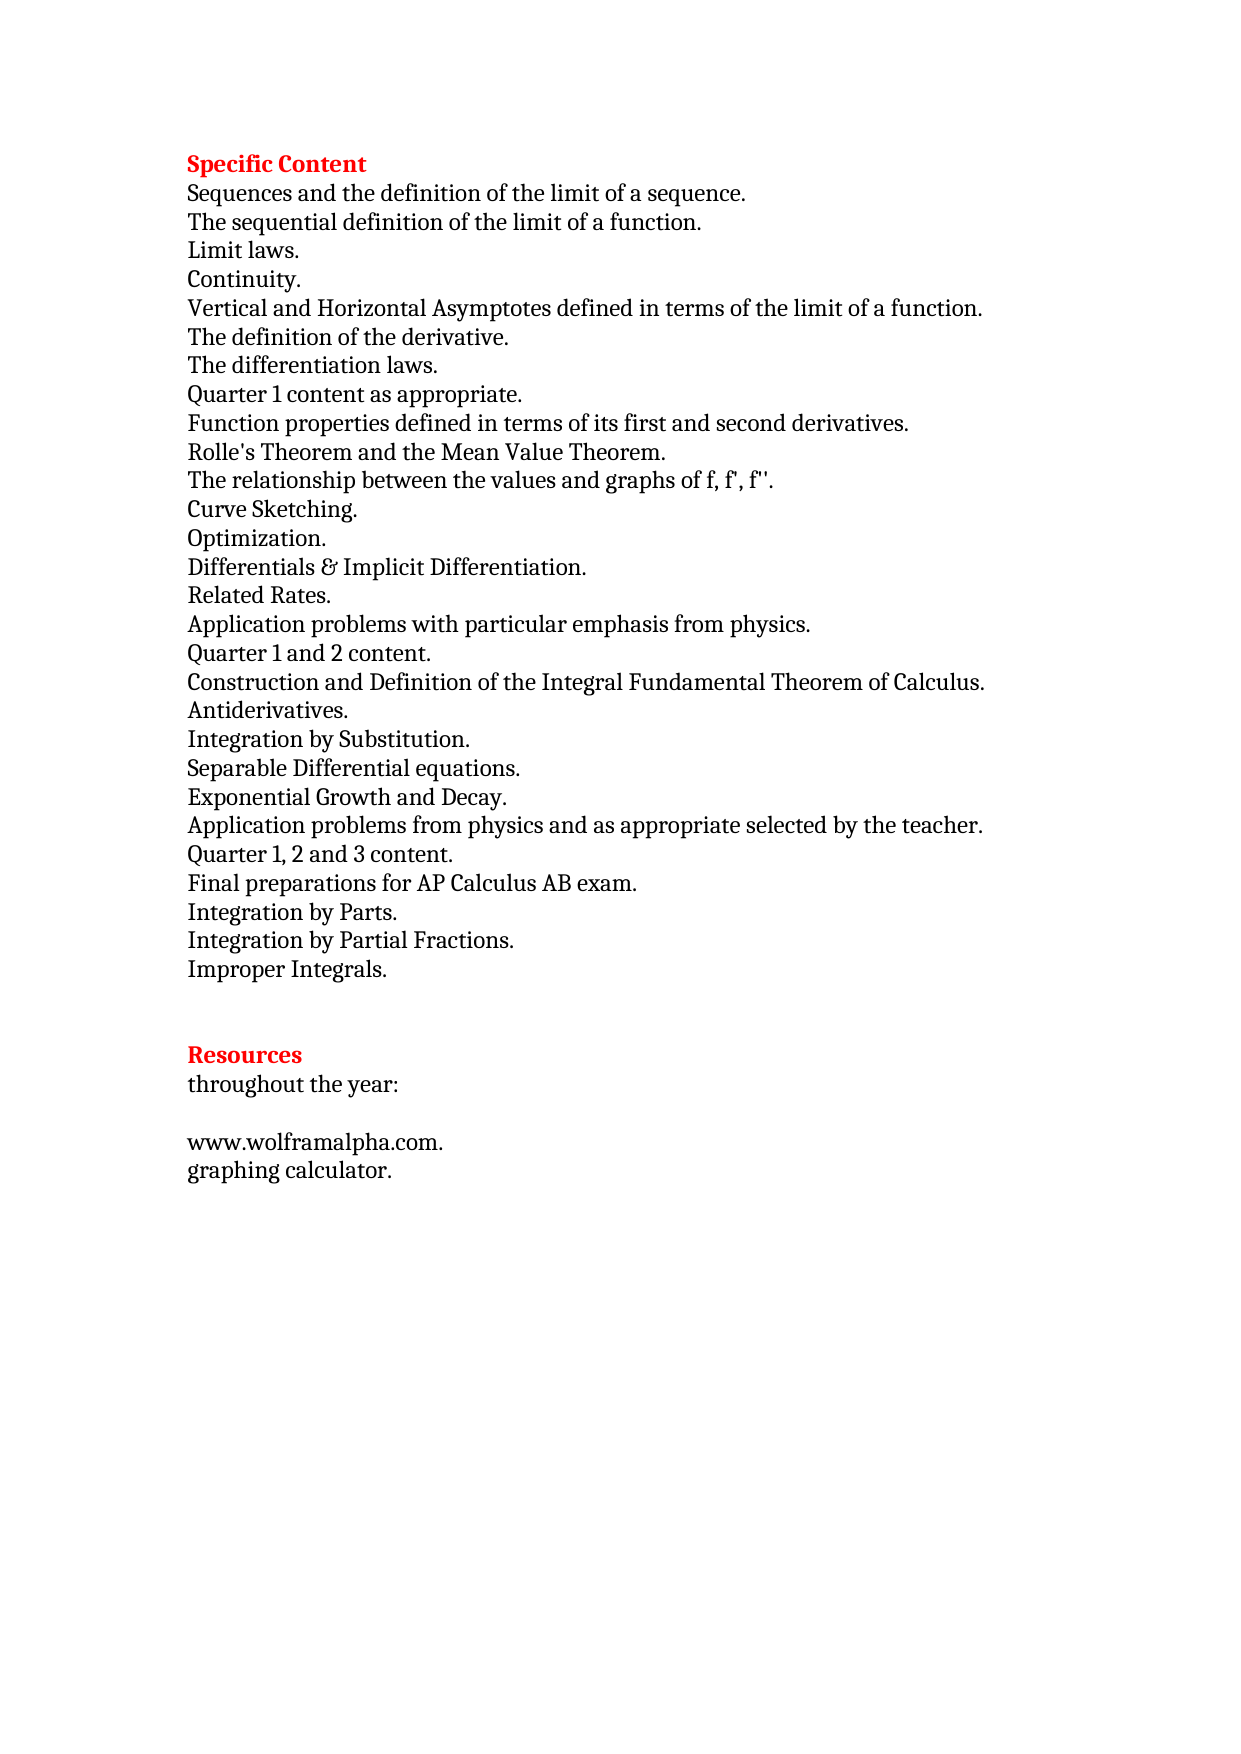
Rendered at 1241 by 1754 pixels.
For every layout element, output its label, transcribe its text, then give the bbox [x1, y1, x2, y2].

text Vertical and Horizontal Asymptotes defined in terms of the limit of a function. [187, 294, 1053, 322]
text throughout the year: [187, 1070, 1053, 1099]
text graphing calculator. [187, 1156, 1053, 1185]
text Integration by Parts. [187, 897, 1053, 926]
text Limit laws. [187, 236, 1053, 265]
text www.wolframalpha.com. [187, 1127, 1053, 1156]
text Application problems from physics and as appropriate selected by the teacher. [187, 811, 1053, 840]
text Rolle's Theorem and the Mean Value Theorem. [187, 437, 1053, 466]
text The differentiation laws. [187, 351, 1053, 380]
text The relationship between the values and graphs of f, f', f''. [187, 466, 1053, 495]
text Optimization. [187, 524, 1053, 552]
text Differentials & Implicit Differentiation. [187, 552, 1053, 581]
text Antiderivatives. [187, 696, 1053, 725]
text Sequences and the definition of the limit of a sequence. [187, 179, 1053, 207]
text Construction and Definition of the Integral Fundamental Theorem of Calculus. [187, 667, 1053, 696]
list Specific Content [187, 150, 1053, 179]
text Curve Sketching. [187, 495, 1053, 524]
text Continuity. [187, 265, 1053, 294]
text Quarter 1, 2 and 3 content. [187, 840, 1053, 869]
text Quarter 1 and 2 content. [187, 639, 1053, 667]
text Final preparations for AP Calculus AB exam. [187, 869, 1053, 897]
text Separable Differential equations. [187, 754, 1053, 782]
text Exponential Growth and Decay. [187, 782, 1053, 811]
text Application problems with particular emphasis from physics. [187, 610, 1053, 639]
text Integration by Substitution. [187, 725, 1053, 754]
text Function properties defined in terms of its first and second derivatives. [187, 409, 1053, 437]
text Related Rates. [187, 581, 1053, 610]
text Resources [187, 1041, 1053, 1070]
text Quarter 1 content as appropriate. [187, 380, 1053, 409]
text The sequential definition of the limit of a function. [187, 207, 1053, 236]
text The definition of the derivative. [187, 322, 1053, 351]
text Improper Integrals. [187, 955, 1053, 984]
text Integration by Partial Fractions. [187, 926, 1053, 955]
